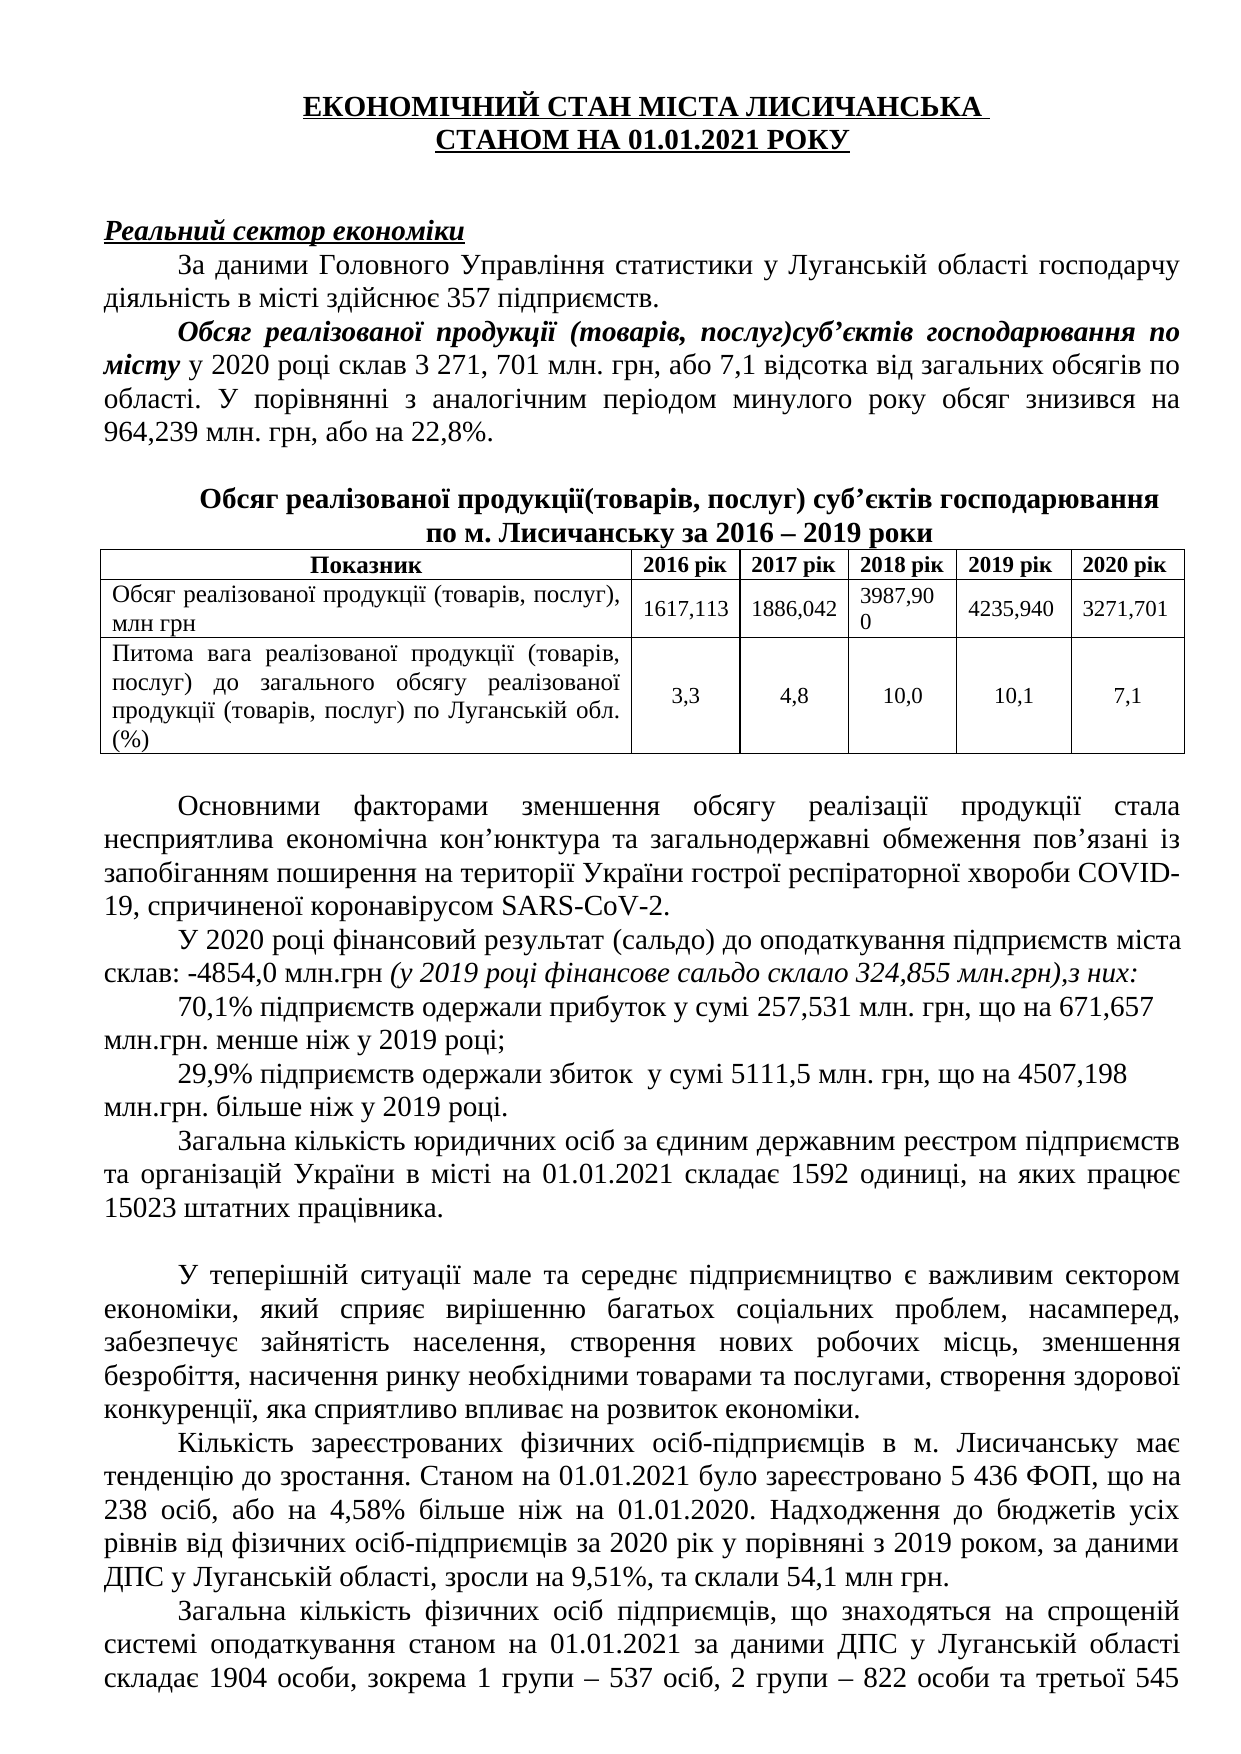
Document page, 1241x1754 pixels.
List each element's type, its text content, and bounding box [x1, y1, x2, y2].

table_header 2016 рік [632, 550, 739, 578]
table_cell 7,1 [1072, 638, 1184, 753]
text У теперішній ситуації мале та середнє підприємництво є важливим сектором економіки, який сприяє вирішенню багатьох соціальних проблем, насамперед, забезпечує зайнятість населення, створення нових робочих місць, зменшення безробіття, насичення ринку необхідними товарами та послугами, створення здорової конкуренції, яка сприятливо впливає на розвиток економіки. [103, 1257, 1181, 1425]
text СТАНОМ НА 01.01.2021 РОКУ [103, 122, 1181, 156]
text У 2020 році фінансовий результат (сальдо) до оподаткування підприємств міста склав: -4854,0 млн.грн (у 2019 році фінансове сальдо склало 324,855 млн.грн),з них: [103, 922, 1181, 989]
table_cell 3,3 [632, 638, 739, 753]
text Кількість зареєстрованих фізичних осіб-підприємців в м. Лисичанську має тенденцію до зростання. Станом на 01.01.2021 було зареєстровано 5 436 ФОП, що на 238 осіб, або на 4,58% більше ніж на 01.01.2020. Надходження до бюджетів усіх рівнів від фізичних осіб-підприємців за 2020 рік у порівняні з 2019 роком, за даними ДПС у Луганській області, зросли на 9,51%, та склали 54,1 млн грн. [103, 1425, 1181, 1593]
table_cell 1617,113 [632, 580, 739, 637]
text 70,1% підприємств одержали прибуток у сумі 257,531 млн. грн, що на 671,657 млн.грн. менше ніж у 2019 році; [103, 989, 1181, 1056]
table_cell 3987,900 [849, 580, 956, 637]
table_header 2017 рік [741, 550, 848, 578]
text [103, 1593, 1181, 1693]
text Обсяг реалізованої продукції(товарів, послуг) суб’єктів господарювання [103, 482, 1181, 515]
table_header Показник [101, 550, 631, 578]
table_header 2020 рік [1072, 550, 1184, 578]
table_cell 3271,701 [1072, 580, 1184, 637]
text Основними факторами зменшення обсягу реалізації продукції стала несприятлива економічна кон’юнктура та загальнодержавні обмеження пов’язані із запобіганням поширення на території України гострої респіраторної хвороби COVID-19, спричиненої коронавірусом SARS-CoV-2. [103, 788, 1181, 922]
table_cell Обсяг реалізованої продукції (товарів, послуг), млн грн [101, 580, 631, 637]
table_cell 1886,042 [741, 580, 848, 637]
table_cell 4,8 [741, 638, 848, 753]
table_header 2018 рік [849, 550, 956, 578]
table_header 2019 рік [957, 550, 1071, 578]
text За даними Головного Управління статистики у Луганській області господарчу діяльність в місті здійснює 357 підприємств. [103, 247, 1181, 314]
text по м. Лисичанську за 2016 – 2019 роки [103, 515, 1181, 549]
text 29,9% підприємств одержали збиток у сумі 5111,5 млн. грн, що на 4507,198 млн.грн. більше ніж у 2019 році. [103, 1056, 1181, 1123]
text Загальна кількість юридичних осіб за єдиним державним реєстром підприємств та організацій України в місті на 01.01.2021 складає 1592 одиниці, на яких працює 15023 штатних працівника. [103, 1123, 1181, 1224]
table_cell 4235,940 [957, 580, 1071, 637]
text ЕКОНОМІЧНИЙ СТАН МІСТА ЛИСИЧАНСЬКА [103, 89, 1181, 122]
table_cell Питома вага реалізованої продукції (товарів, послуг) до загального обсягу реалізованої продукції (товарів, послуг) по Луганській обл. (%) [101, 638, 631, 753]
table_cell 10,0 [849, 638, 956, 753]
text Обсяг реалізованої продукції (товарів, послуг)суб’єктів господарювання по місту у 2020 році склав 3 271, 701 млн. грн, або 7,1 відсотка від загальних обсягів по області. У порівнянні з аналогічним періодом минулого року обсяг знизився на 964,239 млн. грн, або на 22,8%. [103, 314, 1181, 448]
table_cell 10,1 [957, 638, 1071, 753]
text Реальний сектор економіки [103, 213, 1181, 247]
